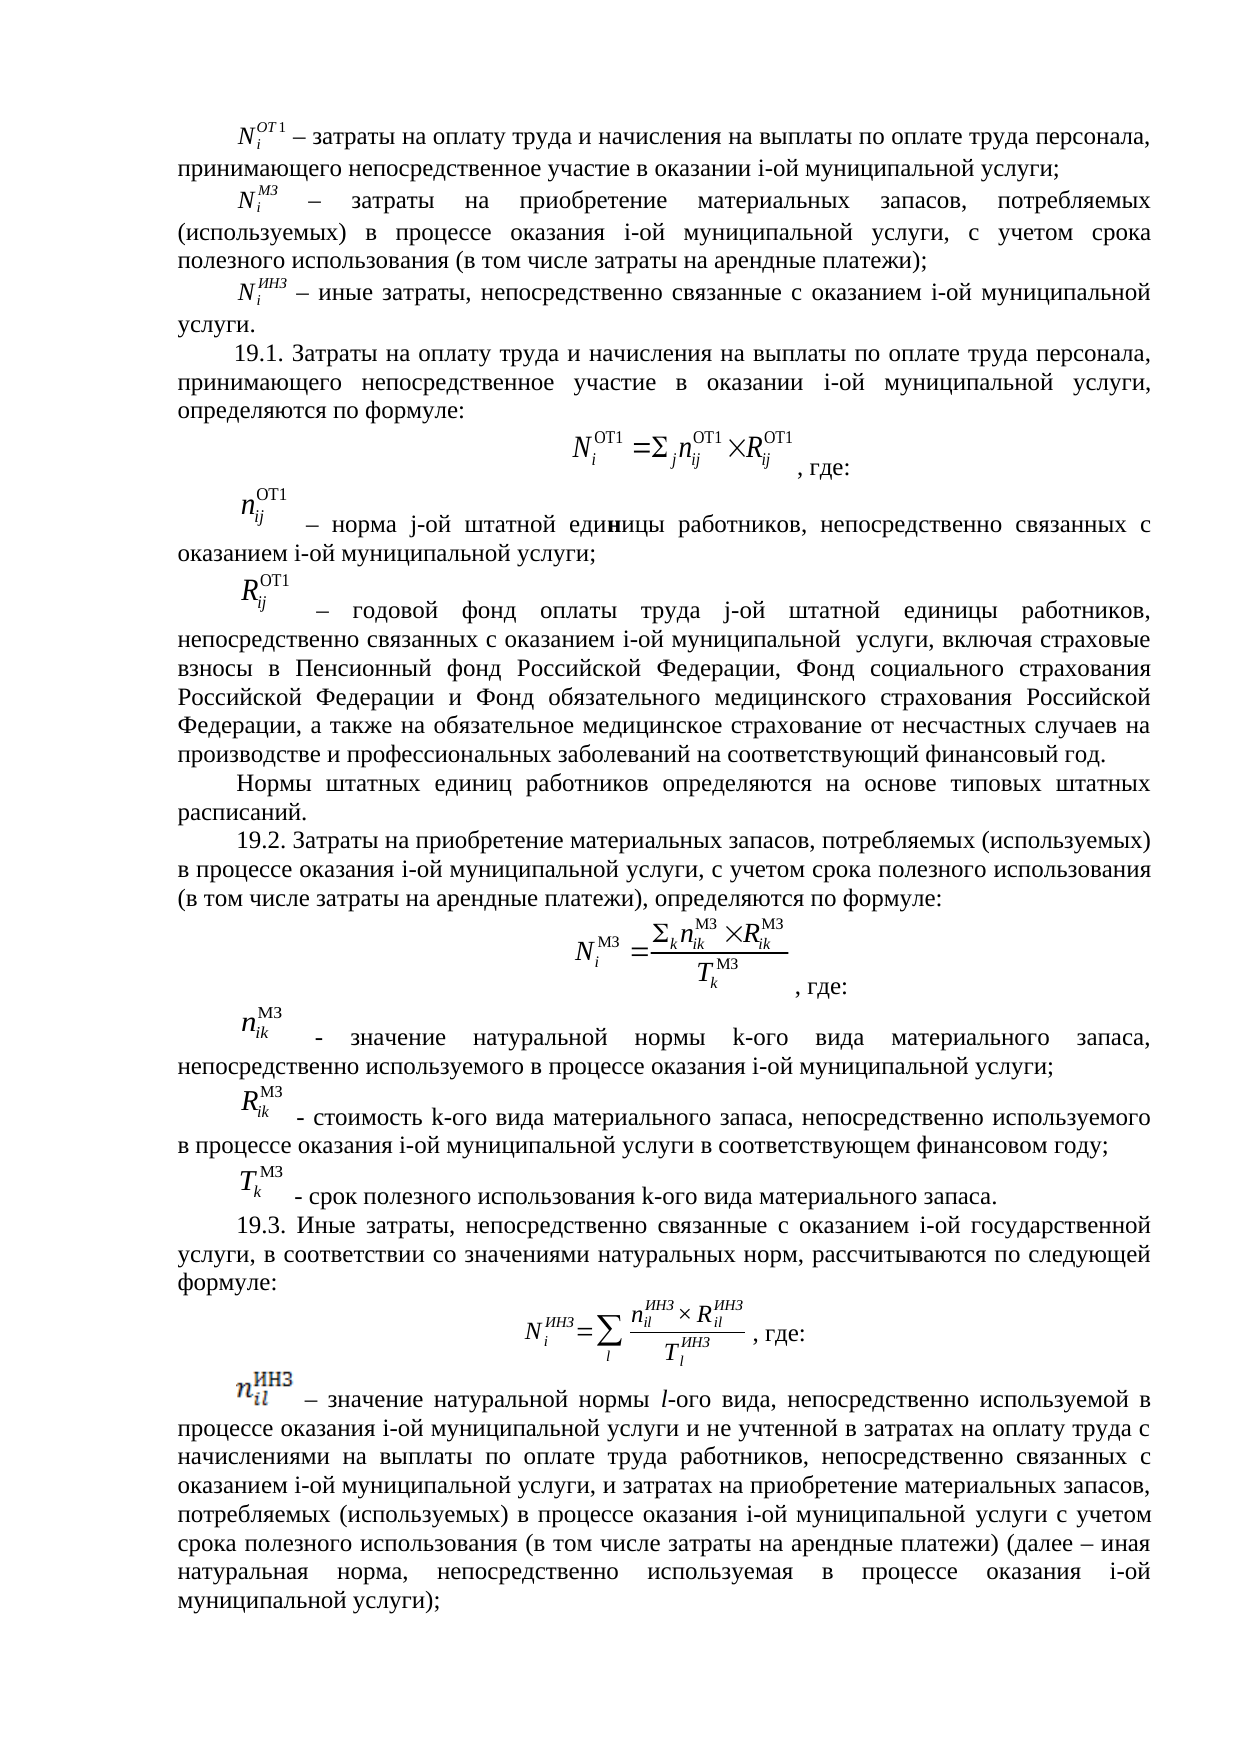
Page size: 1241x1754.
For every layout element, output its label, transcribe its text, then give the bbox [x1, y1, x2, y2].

text – значение натуральной нормы l-ого вида, непосредственно используемой в процессе оказания i-ой муниципальной услуги и не учтенной в затратах на оплату труда с начислениями на выплаты по оплате труда работников, непосредственно связанных с оказанием i-ой муниципальной услуги, и затратах на приобретение материальных запасов, потребляемых (используемых) в процессе оказания i-ой муниципальной услуги с учетом срока полезного использования (в том числе затраты на арендные платежи) (далее – иная натуральная норма, непосредственно используемая в процессе оказания i-ой муниципальной услуги); [177, 1369, 1152, 1614]
text 19.2. Затраты на приобретение материальных запасов, потребляемых (используемых) в процессе оказания i-ой муниципальной услуги, с учетом срока полезного использования (в том числе затраты на арендные платежи), определяются по формуле: [177, 825, 1152, 912]
text - значение натуральной нормы k-ого вида материального запаса, непосредственно используемого в процессе оказания i-ой муниципальной услуги; [177, 1000, 1152, 1079]
text , где: [177, 912, 1152, 1000]
text – иные затраты, непосредственно связанные с оказанием i-ой муниципальной услуги. [177, 274, 1152, 338]
text 19.3. Иные затраты, непосредственно связанные с оказанием i-ой государственной услуги, в соответствии со значениями натуральных норм, рассчитываются по следующей формуле: [177, 1210, 1152, 1296]
text Нормы штатных единиц работников определяются на основе типовых штатных расписаний. [177, 768, 1152, 825]
text , где: [177, 1296, 1152, 1369]
text - срок полезного использования k-ого вида материального запаса. [177, 1159, 1152, 1210]
text - стоимость k-ого вида материального запаса, непосредственно используемого в процессе оказания i-ой муниципальной услуги в соответствующем финансовом году; [177, 1079, 1152, 1159]
text – годовой фонд оплаты труда j-ой штатной единицы работников, непосредственно связанных с оказанием i-ой муниципальной услуги, включая страховые взносы в Пенсионный фонд Российской Федерации, Фонд социального страхования Российской Федерации и Фонд обязательного медицинского страхования Российской Федерации, а также на обязательное медицинское страхование от несчастных случаев на производстве и профессиональных заболеваний на соответствующий финансовый год. [177, 567, 1152, 768]
text – затраты на оплату труда и начисления на выплаты по оплате труда персонала, принимающего непосредственное участие в оказании i-ой муниципальной услуги; [177, 118, 1152, 182]
text – норма j-ой штатной единицы работников, непосредственно связанных с оказанием i-ой муниципальной услуги; [177, 481, 1152, 567]
text , где: [177, 424, 1152, 481]
text 19.1. Затраты на оплату труда и начисления на выплаты по оплате труда персонала, принимающего непосредственное участие в оказании i-ой муниципальной услуги, определяются по формуле: [177, 338, 1152, 424]
picture [236, 1369, 295, 1407]
text – затраты на приобретение материальных запасов, потребляемых (используемых) в процессе оказания i-ой муниципальной услуги, с учетом срока полезного использования (в том числе затраты на арендные платежи); [177, 182, 1152, 274]
